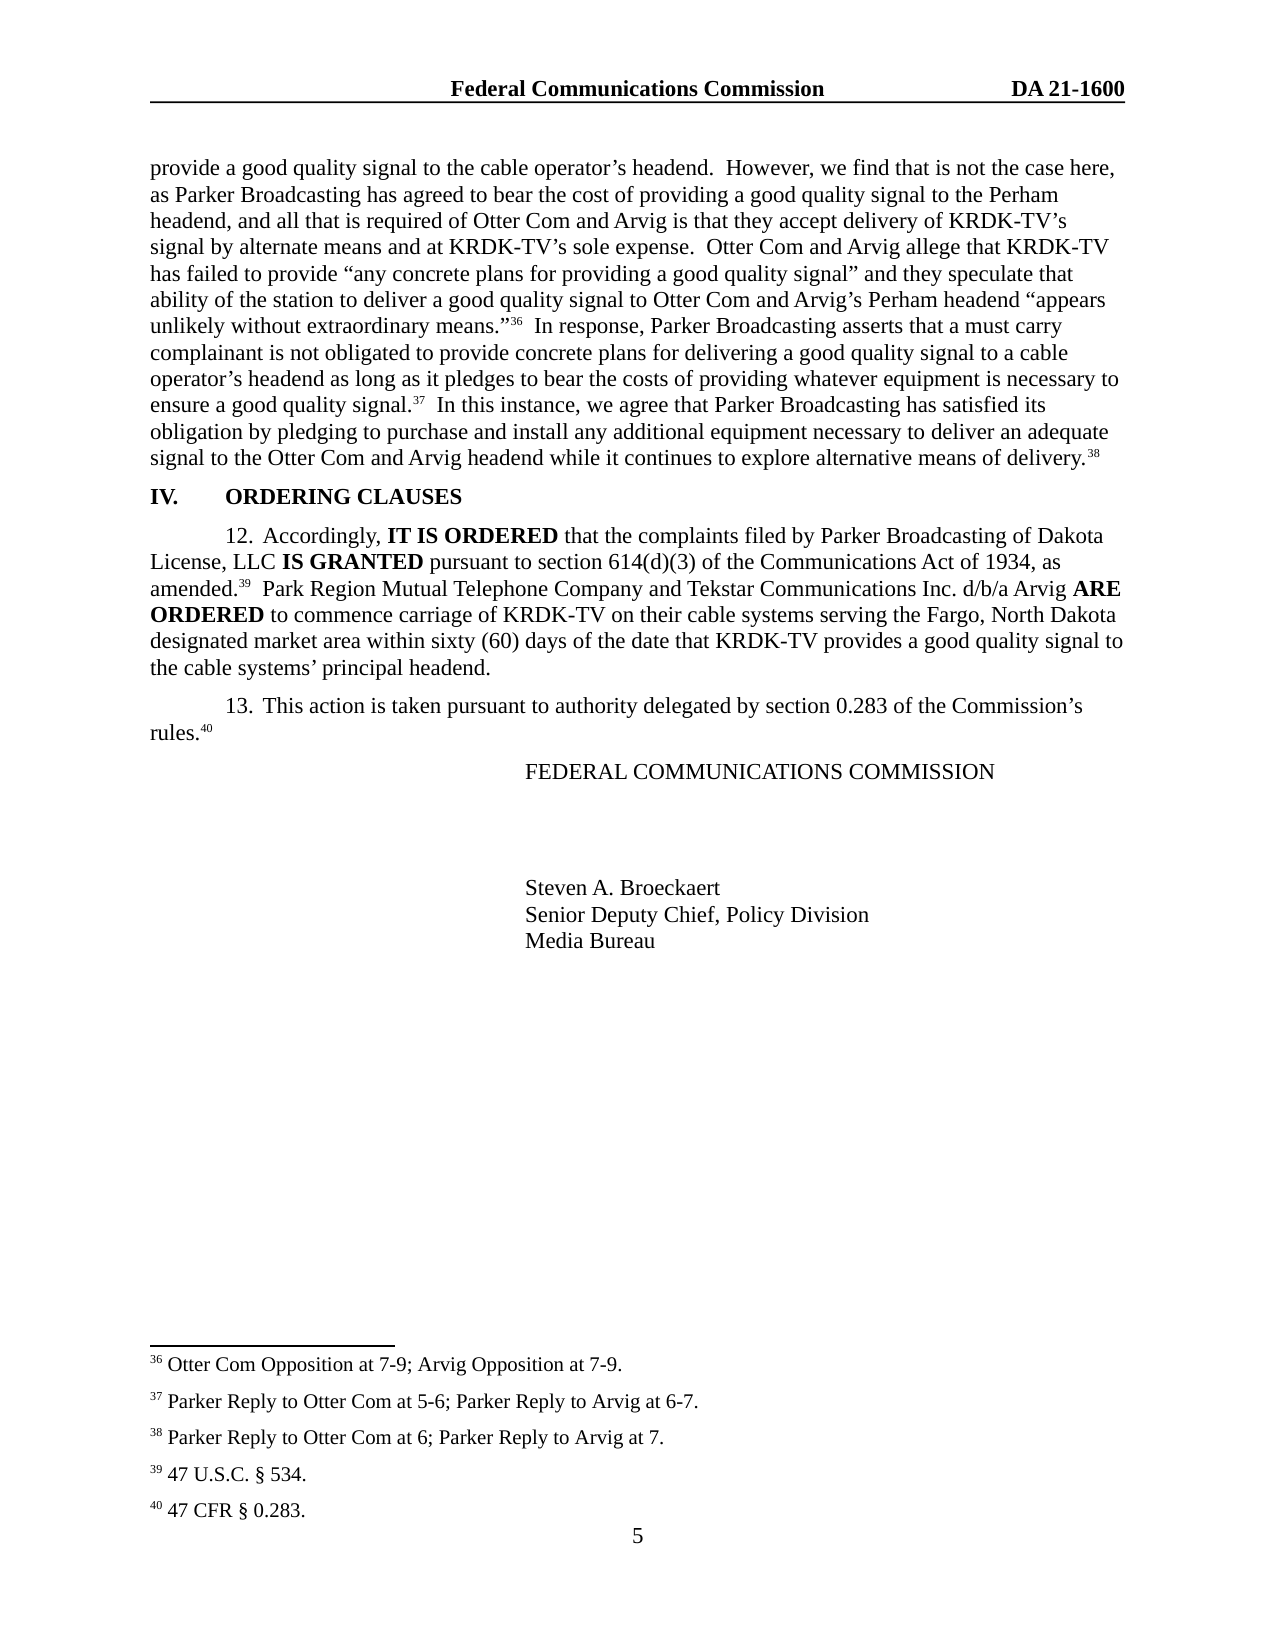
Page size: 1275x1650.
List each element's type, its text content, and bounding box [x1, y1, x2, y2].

list Media Bureau [450, 927, 1125, 953]
subtitle ORDERING CLAUSES [150, 483, 1125, 509]
text In adopting this conclusion, we agree with Otter Com and Arvig’s assertion that cable operators are not required to expend extraordinary efforts to accommodate a broadcaster that does not provide a good quality signal to the cable operator’s headend. However, we find that is not the case here, as Parker Broadcasting has agreed to bear the cost of providing a good quality signal to the Perham headend, and all that is required of Otter Com and Arvig is that they accept delivery of KRDK-TV’s signal by alternate means and at KRDK-TV’s sole expense. Otter Com and Arvig allege that KRDK-TV has failed to provide “any concrete plans for providing a good quality signal” and they speculate that ability of the station to deliver a good quality signal to Otter Com and Arvig’s Perham headend “appears unlikely without extraordinary means.” In response, Parker Broadcasting asserts that a must carry complainant is not obligated to provide concrete plans for delivering a good quality signal to a cable operator’s headend as long as it pledges to bear the costs of providing whatever equipment is necessary to ensure a good quality signal. In this instance, we agree that Parker Broadcasting has satisfied its obligation by pledging to purchase and install any additional equipment necessary to deliver an adequate signal to the Otter Com and Arvig headend while it continues to explore alternative means of delivery. [150, 154, 1125, 471]
list FEDERAL COMMUNICATIONS COMMISSION [450, 758, 1125, 784]
list Senior Deputy Chief, Policy Division [450, 901, 1125, 927]
text This action is taken pursuant to authority delegated by section 0.283 of the Commission’s rules. [150, 692, 1125, 745]
text Accordingly, IT IS ORDERED that the complaints filed by Parker Broadcasting of Dakota License, LLC IS GRANTED pursuant to section 614(d)(3) of the Communications Act of 1934, as amended. Park Region Mutual Telephone Company and Tekstar Communications Inc. d/b/a Arvig ARE ORDERED to commence carriage of KRDK-TV on their cable systems serving the Fargo, North Dakota designated market area within sixty (60) days of the date that KRDK-TV provides a good quality signal to the cable systems’ principal headend. [150, 522, 1125, 680]
list Steven A. Broeckaert [450, 874, 1125, 901]
